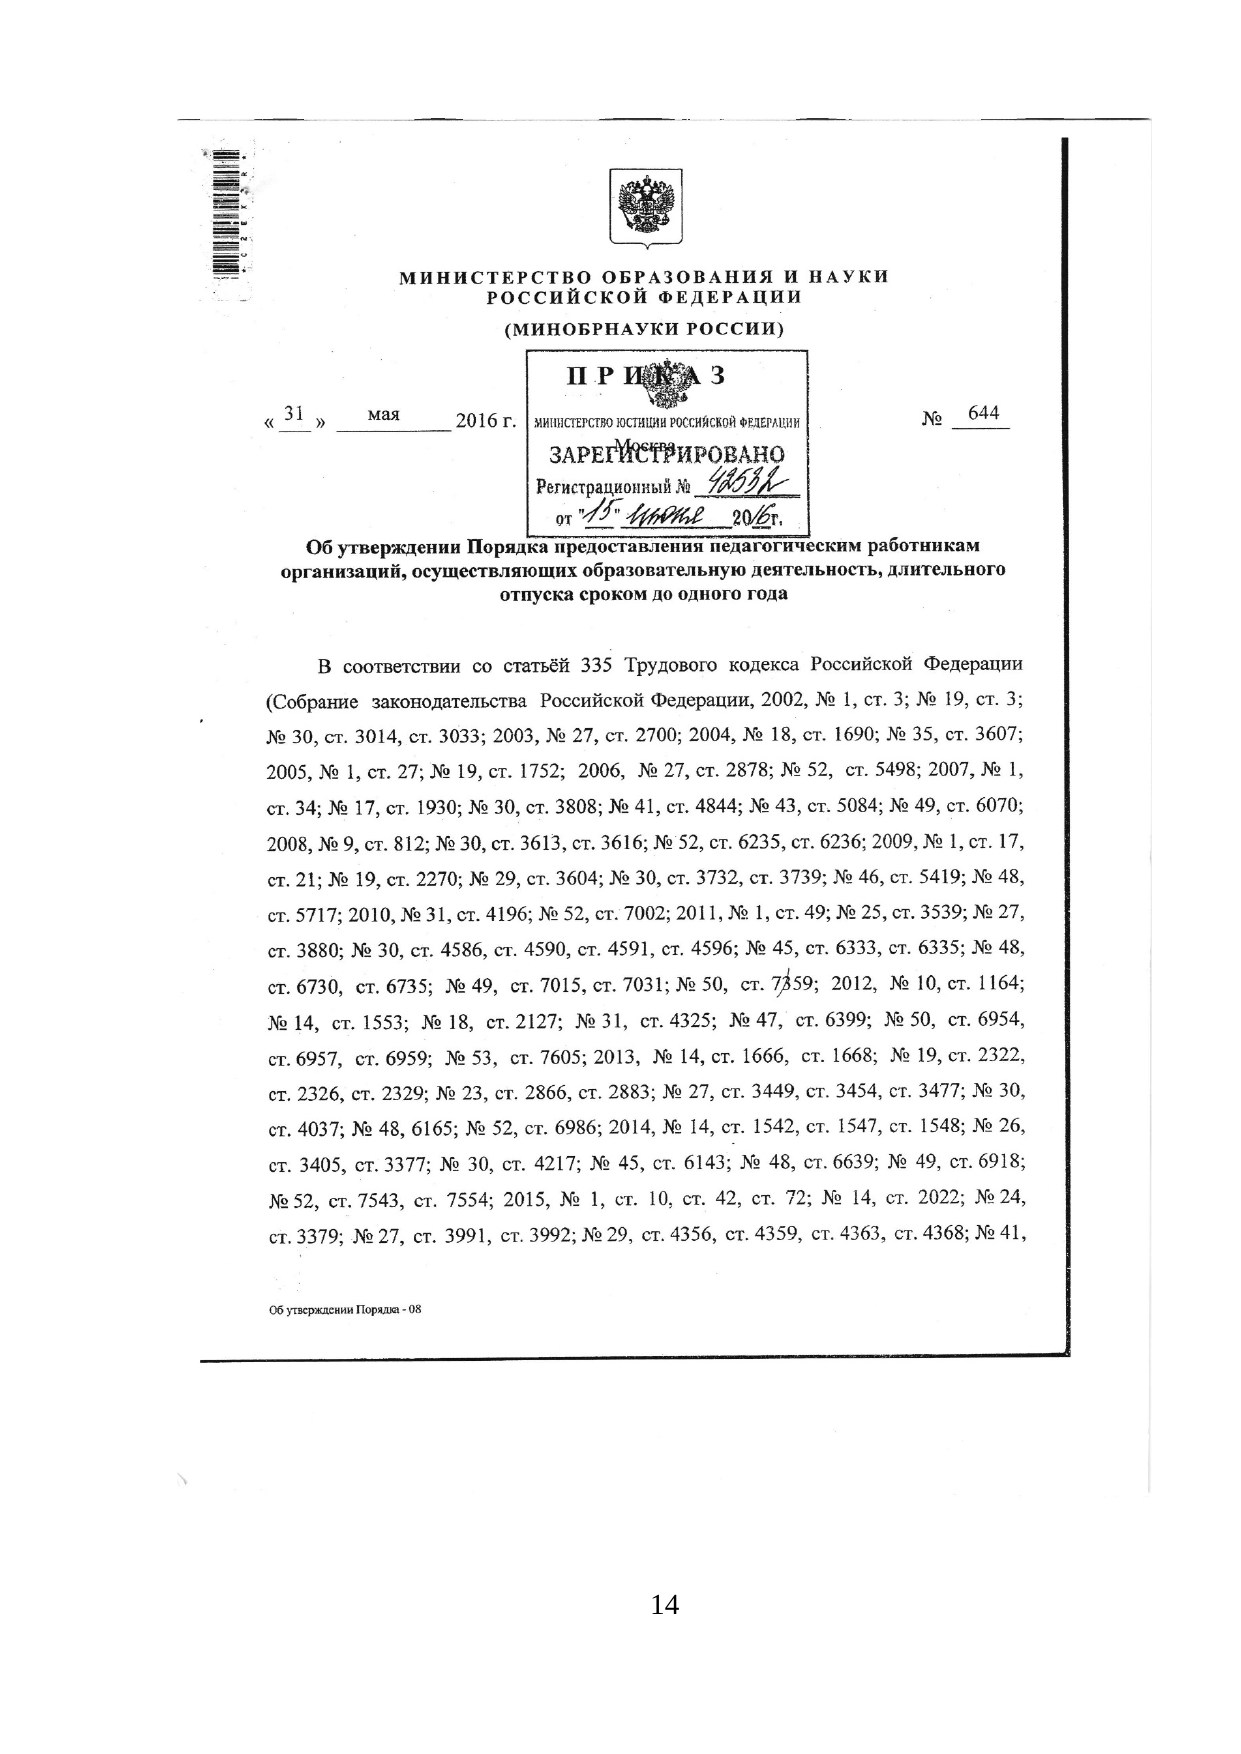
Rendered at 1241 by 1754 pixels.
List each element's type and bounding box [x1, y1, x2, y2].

picture [177, 118, 1152, 1499]
